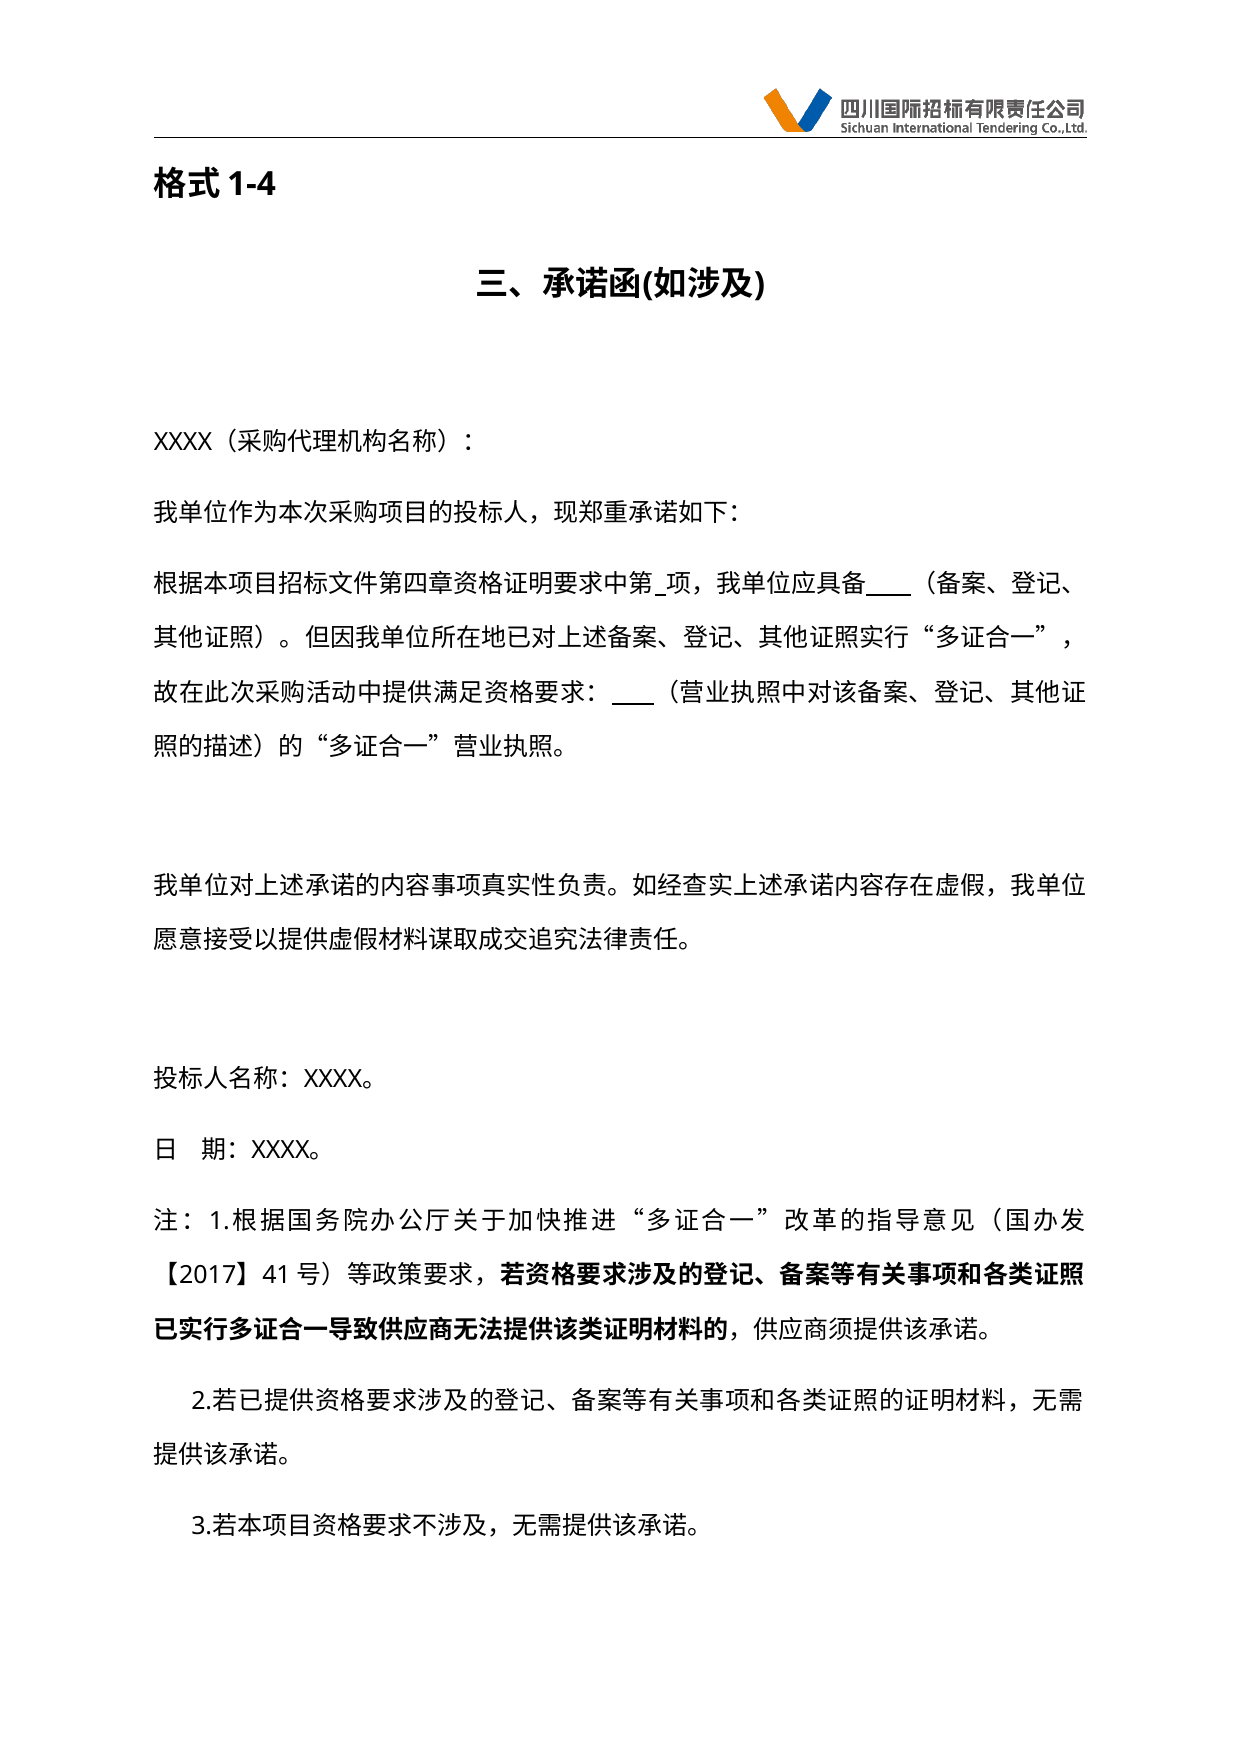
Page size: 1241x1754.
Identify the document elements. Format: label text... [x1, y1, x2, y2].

picture [763, 88, 1087, 135]
subtitle 三、承诺函(如涉及) [153, 256, 1087, 305]
text 我单位作为本次采购项目的投标人，现郑重承诺如下： [153, 492, 1087, 529]
text 注：1.根据国务院办公厅关于加快推进“多证合一”改革的指导意见（国办发【2017】41号）等政策要求，若资格要求涉及的登记、备案等有关事项和各类证照已实行多证合一导致供应商无法提供该类证明材料的，供应商须提供该承诺。 [153, 1201, 1087, 1346]
text 投标人名称：XXXX。 [153, 1058, 1087, 1095]
text XXXX（采购代理机构名称）： [153, 421, 1087, 458]
text 3.若本项目资格要求不涉及，无需提供该承诺。 [153, 1506, 1087, 1542]
text 格式1-4 [153, 157, 1087, 205]
text 我单位对上述承诺的内容事项真实性负责。如经查实上述承诺内容存在虚假，我单位愿意接受以提供虚假材料谋取成交追究法律责任。 [153, 865, 1087, 956]
text 日 期：XXXX。 [153, 1129, 1087, 1166]
text 2.若已提供资格要求涉及的登记、备案等有关事项和各类证照的证明材料，无需提供该承诺。 [153, 1380, 1087, 1471]
text 根据本项目招标文件第四章资格证明要求中第 项，我单位应具备 （备案、登记、其他证照）。但因我单位所在地已对上述备案、登记、其他证照实行“多证合一”，故在此次采购活动中提供满足资格要求： （营业执照中对该备案、登记、其他证照的描述）的“多证合一”营业执照。 [153, 563, 1087, 763]
